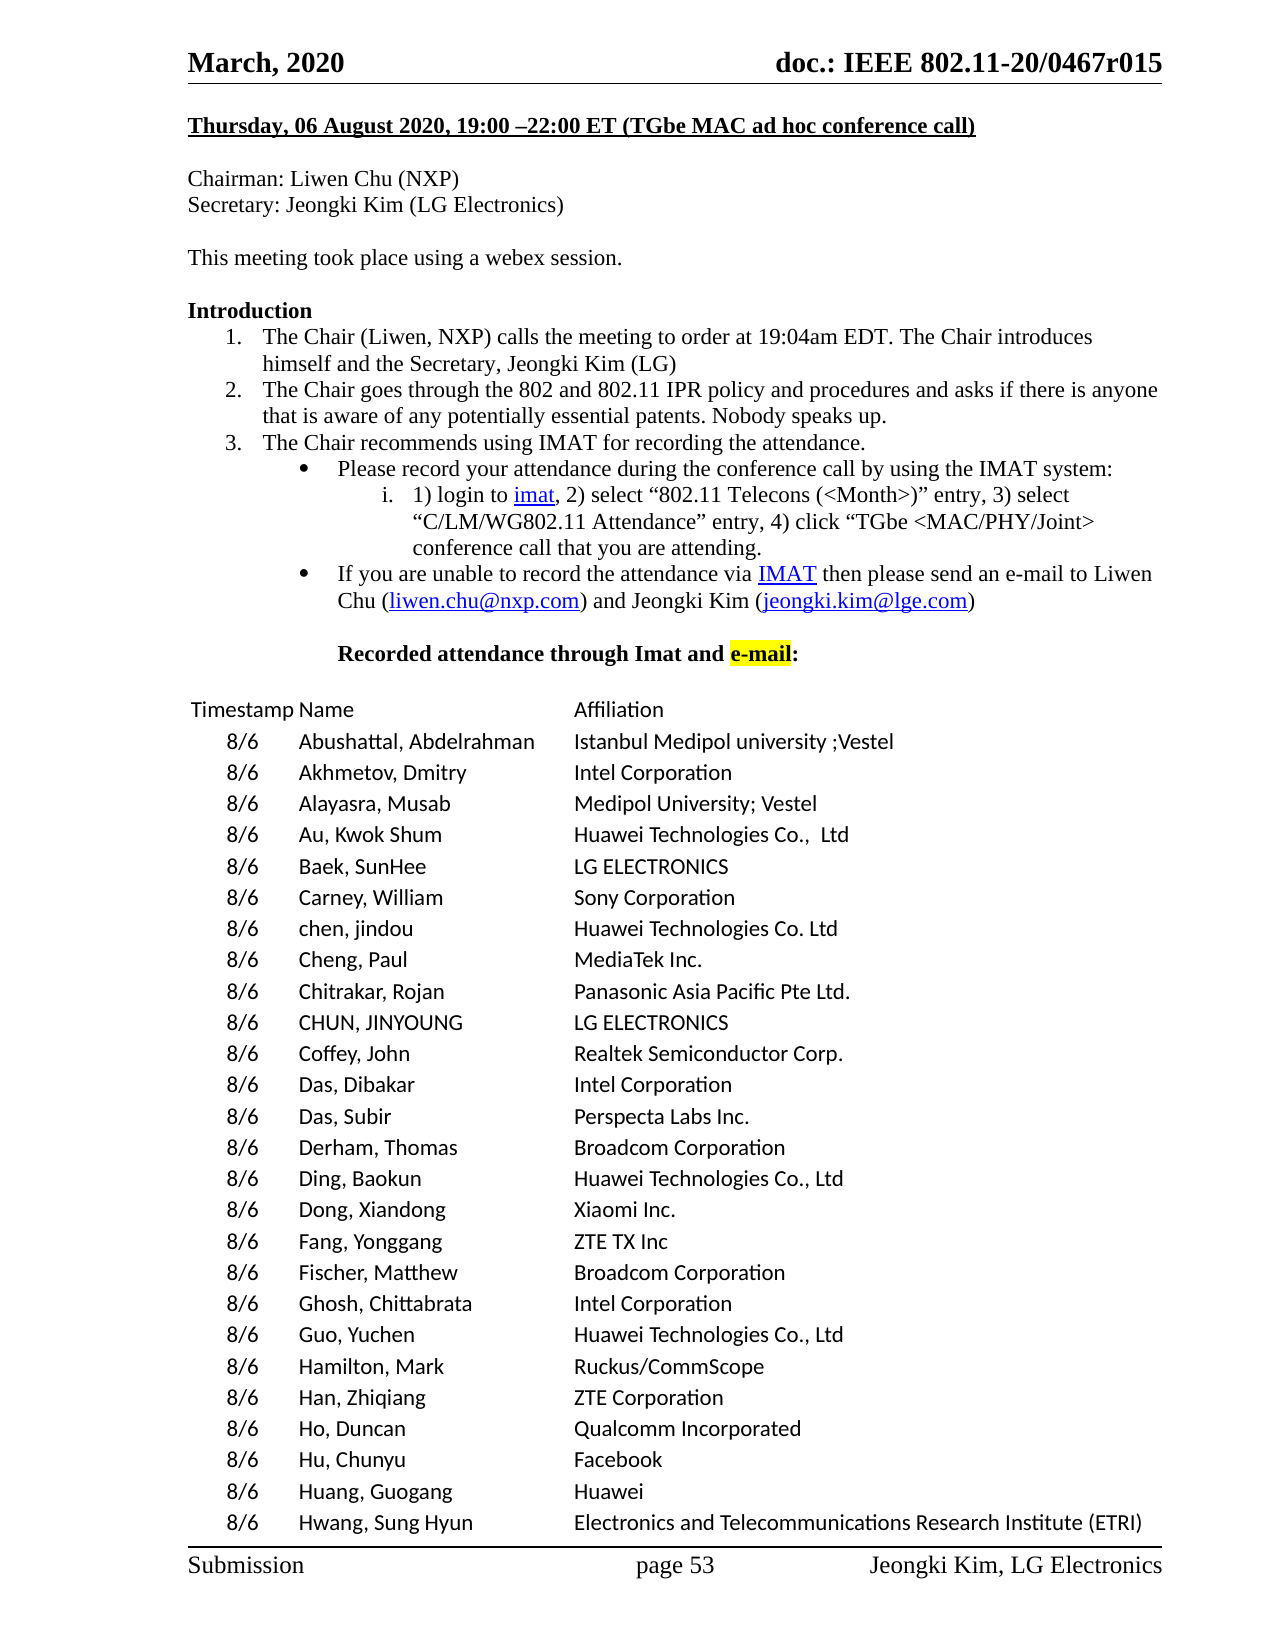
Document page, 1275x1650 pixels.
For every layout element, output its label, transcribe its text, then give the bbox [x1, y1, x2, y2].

list If you are unable to record the attendance via IMAT then please send an e-mail to Liwen Chu (liwen.chu@nxp.com) and Jeongki Kim (jeongki.kim@lge.com) [300, 561, 1162, 613]
list 1) login to imat, 2) select “802.11 Telecons (<Month>)” entry, 3) select “C/LM/WG802.11 Attendance” entry, 4) click “TGbe <MAC/PHY/Joint> conference call that you are attending. [394, 481, 1162, 561]
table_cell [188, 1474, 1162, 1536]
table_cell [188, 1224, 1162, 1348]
text Chairman: Liwen Chu (NXP) [187, 165, 1162, 192]
text Secretary: Jeongki Kim (LG Electronics) [187, 192, 1162, 218]
list The Chair recommends using IMAT for recording the attendance. [225, 429, 1162, 455]
list The Chair goes through the 802 and 802.11 IPR policy and procedures and asks if there is anyone that is aware of any potentially essential patents. Nobody speaks up. [225, 376, 1162, 429]
list Please record your attendance during the conference call by using the IMAT system: [300, 455, 1162, 481]
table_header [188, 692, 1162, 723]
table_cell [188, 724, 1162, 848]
text Recorded attendance through Imat and e-mail: [337, 613, 1162, 666]
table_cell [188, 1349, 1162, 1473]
text Thursday, 06 August 2020, 19:00 –22:00 ET (TGbe MAC ad hoc conference call) [187, 112, 1162, 139]
list The Chair (Liwen, NXP) calls the meeting to order at 19:04am EDT. The Chair introduces himself and the Secretary, Jeongki Kim (LG) [225, 323, 1162, 376]
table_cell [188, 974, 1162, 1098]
text This meeting took place using a webex session. [187, 244, 1162, 271]
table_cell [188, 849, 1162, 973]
text Introduction [187, 297, 1162, 323]
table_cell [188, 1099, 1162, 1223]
